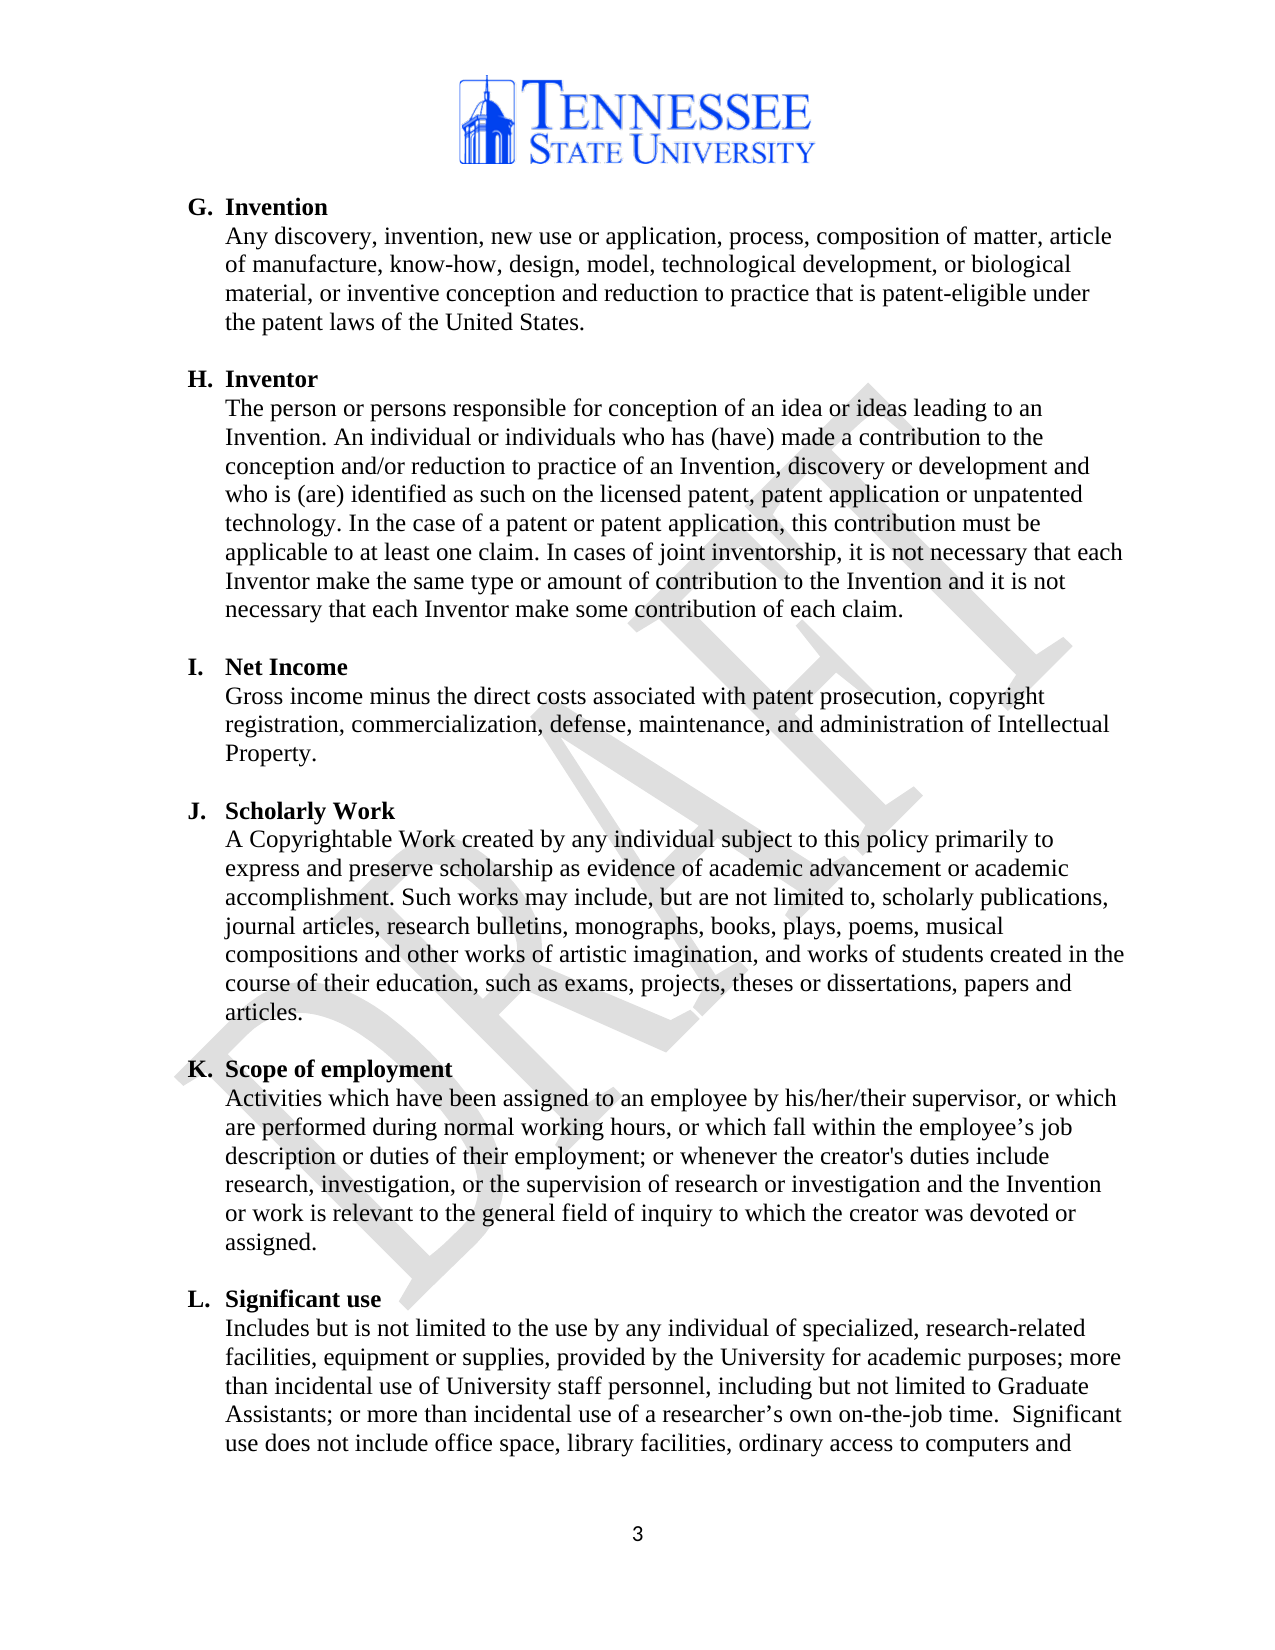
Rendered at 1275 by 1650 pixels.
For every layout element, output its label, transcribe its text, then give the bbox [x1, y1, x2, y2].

list Net Income [187, 652, 1125, 681]
list Invention [187, 192, 1125, 221]
list Scope of employment [187, 1054, 1125, 1083]
list Significant use [187, 1284, 1125, 1313]
text Activities which have been assigned to an employee by his/her/their supervisor, or which are performed during normal working hours, or which fall within the employee’s job description or duties of their employment; or whenever the creator's duties include research, investigation, or the supervision of research or investigation and the Invention or work is relevant to the general field of inquiry to which the creator was devoted or assigned. [225, 1083, 1125, 1256]
list Scholarly Work A Copyrightable Work created by any individual subject to this policy primarily to express and preserve scholarship as evidence of academic advancement or academic accomplishment. Such works may include, but are not limited to, scholarly publications, journal articles, research bulletins, monographs, books, plays, poems, musical compositions and other works of artistic imagination, and works of students created in the course of their education, such as exams, projects, theses or dissertations, papers and articles. [187, 796, 1125, 1026]
text Any discovery, invention, new use or application, process, composition of matter, article of manufacture, know-how, design, model, technological development, or biological material, or inventive conception and reduction to practice that is patent-eligible under the patent laws of the United States. [225, 221, 1125, 336]
text The person or persons responsible for conception of an idea or ideas leading to an Invention. An individual or individuals who has (have) made a contribution to the conception and/or reduction to practice of an Invention, discovery or development and who is (are) identified as such on the licensed patent, patent application or unpatented technology. In the case of a patent or patent application, this contribution must be applicable to at least one claim. In cases of joint inventorship, it is not necessary that each Inventor make the same type or amount of contribution to the Invention and it is not necessary that each Inventor make some contribution of each claim. [225, 393, 1125, 623]
list Inventor [187, 364, 1125, 393]
text Gross income minus the direct costs associated with patent prosecution, copyright registration, commercialization, defense, maintenance, and administration of Intellectual Property. [225, 681, 1125, 767]
picture [459, 75, 816, 164]
